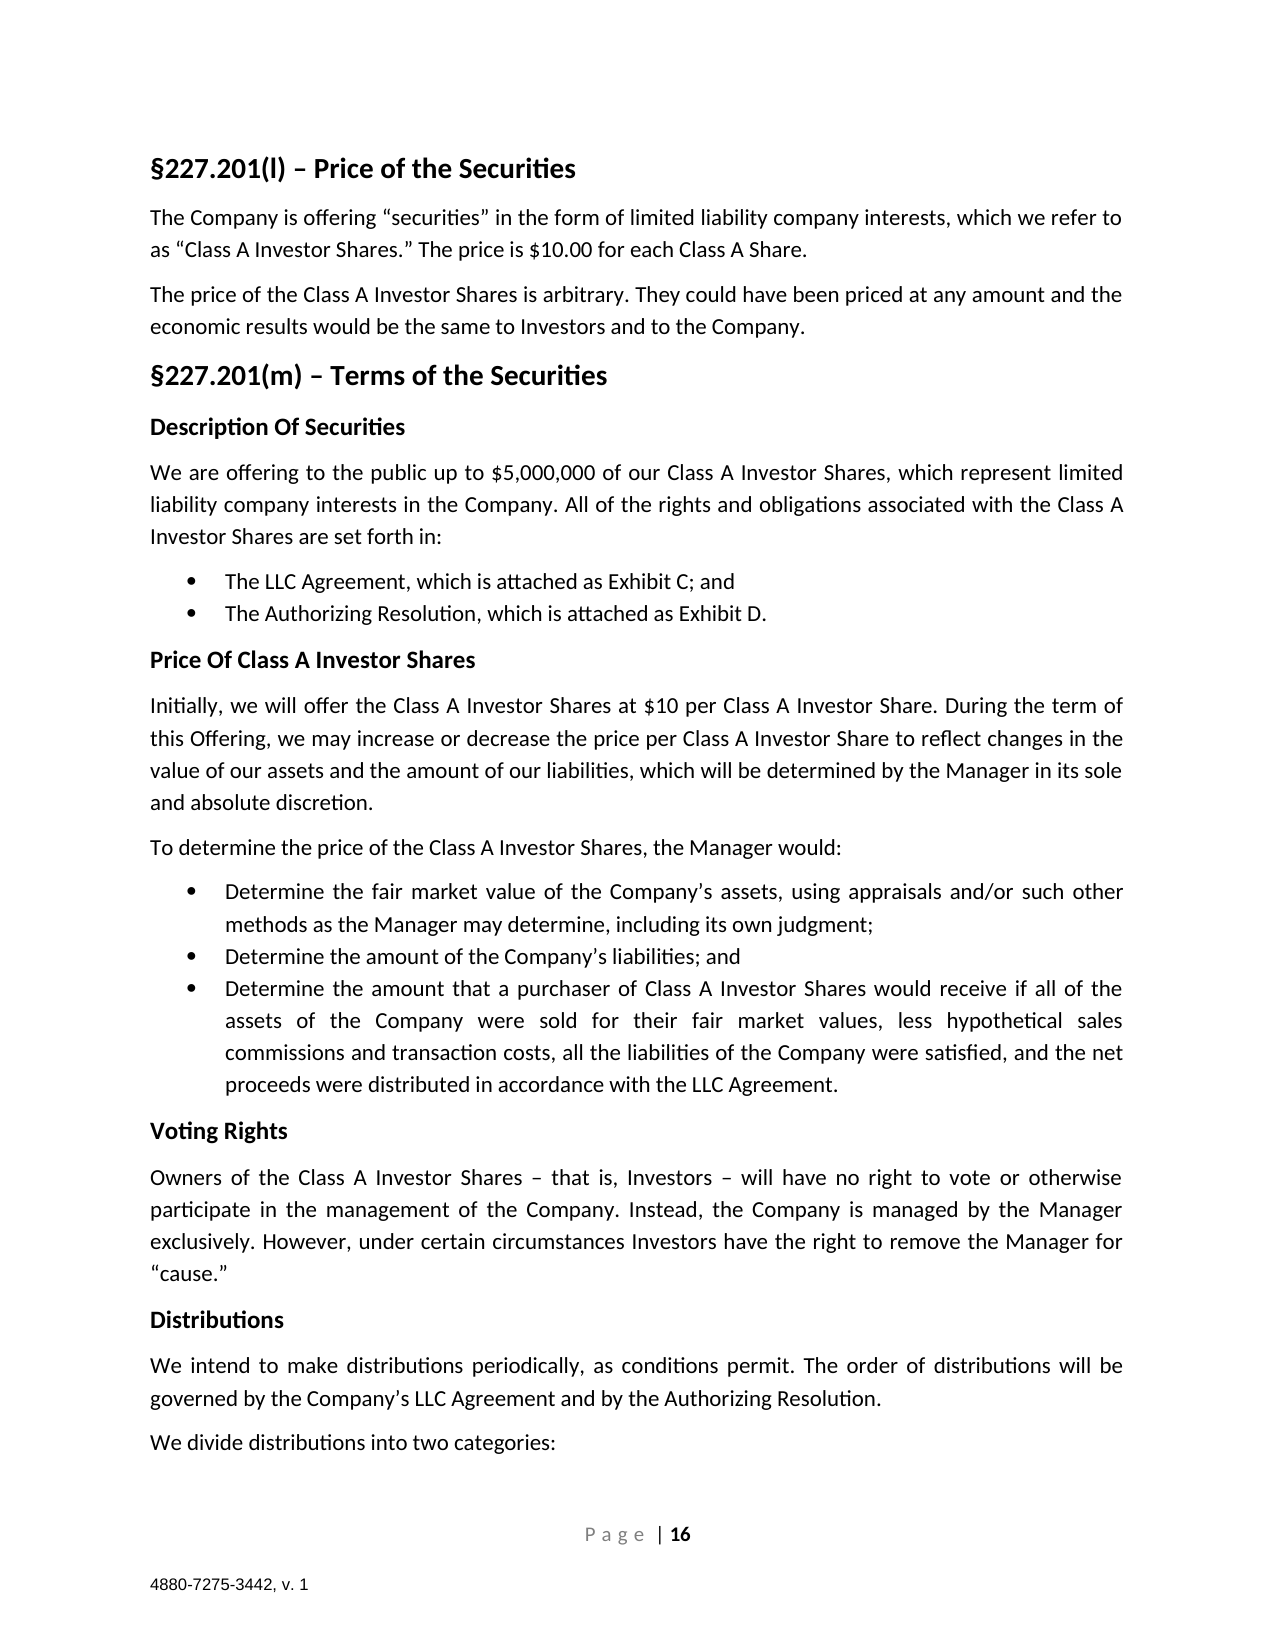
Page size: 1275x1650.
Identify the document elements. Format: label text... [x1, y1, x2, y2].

text Distributions [150, 1304, 1125, 1334]
subtitle §227.201(l) – Price of the Securities [150, 150, 1125, 186]
text We divide distributions into two categories: [150, 1428, 1125, 1456]
list The Authorizing Resolution, which is attached as Exhibit D. [187, 599, 1125, 627]
text The Company is offering “securities” in the form of limited liability company interests, which we refer to as “Class A Investor Shares.” The price is $10.00 for each Class A Share. [150, 203, 1125, 264]
text Voting Rights [150, 1115, 1125, 1146]
subtitle §227.201(m) – Terms of the Securities [150, 357, 1125, 393]
text We are offering to the public up to $5,000,000 of our Class A Investor Shares, which represent limited liability company interests in the Company. All of the rights and obligations associated with the Class A Investor Shares are set forth in: [150, 458, 1125, 551]
text Description Of Securities [150, 411, 1125, 441]
text To determine the price of the Class A Investor Shares, the Manager would: [150, 833, 1125, 861]
list Determine the fair market value of the Company’s assets, using appraisals and/or such other methods as the Manager may determine, including its own judgment; [187, 877, 1125, 938]
list Determine the amount of the Company’s liabilities; and [187, 942, 1125, 970]
text We intend to make distributions periodically, as conditions permit. The order of distributions will be governed by the Company’s LLC Agreement and by the Authorizing Resolution. [150, 1352, 1125, 1412]
text Price Of Class A Investor Shares [150, 644, 1125, 674]
list Determine the amount that a purchaser of Class A Investor Shares would receive if all of the assets of the Company were sold for their fair market values, less hypothetical sales commissions and transaction costs, all the liabilities of the Company were satisfied, and the net proceeds were distributed in accordance with the LLC Agreement. [187, 974, 1125, 1099]
list The LLC Agreement, which is attached as Exhibit C; and [187, 567, 1125, 595]
text The price of the Class A Investor Shares is arbitrary. They could have been priced at any amount and the economic results would be the same to Investors and to the Company. [150, 280, 1125, 341]
text Owners of the Class A Investor Shares – that is, Investors – will have no right to vote or otherwise participate in the management of the Company. Instead, the Company is managed by the Manager exclusively. However, under certain circumstances Investors have the right to remove the Manager for “cause.” [150, 1163, 1125, 1287]
text Initially, we will offer the Class A Investor Shares at $10 per Class A Investor Share. During the term of this Offering, we may increase or decrease the price per Class A Investor Share to reflect changes in the value of our assets and the amount of our liabilities, which will be determined by the Manager in its sole and absolute discretion. [150, 692, 1125, 816]
